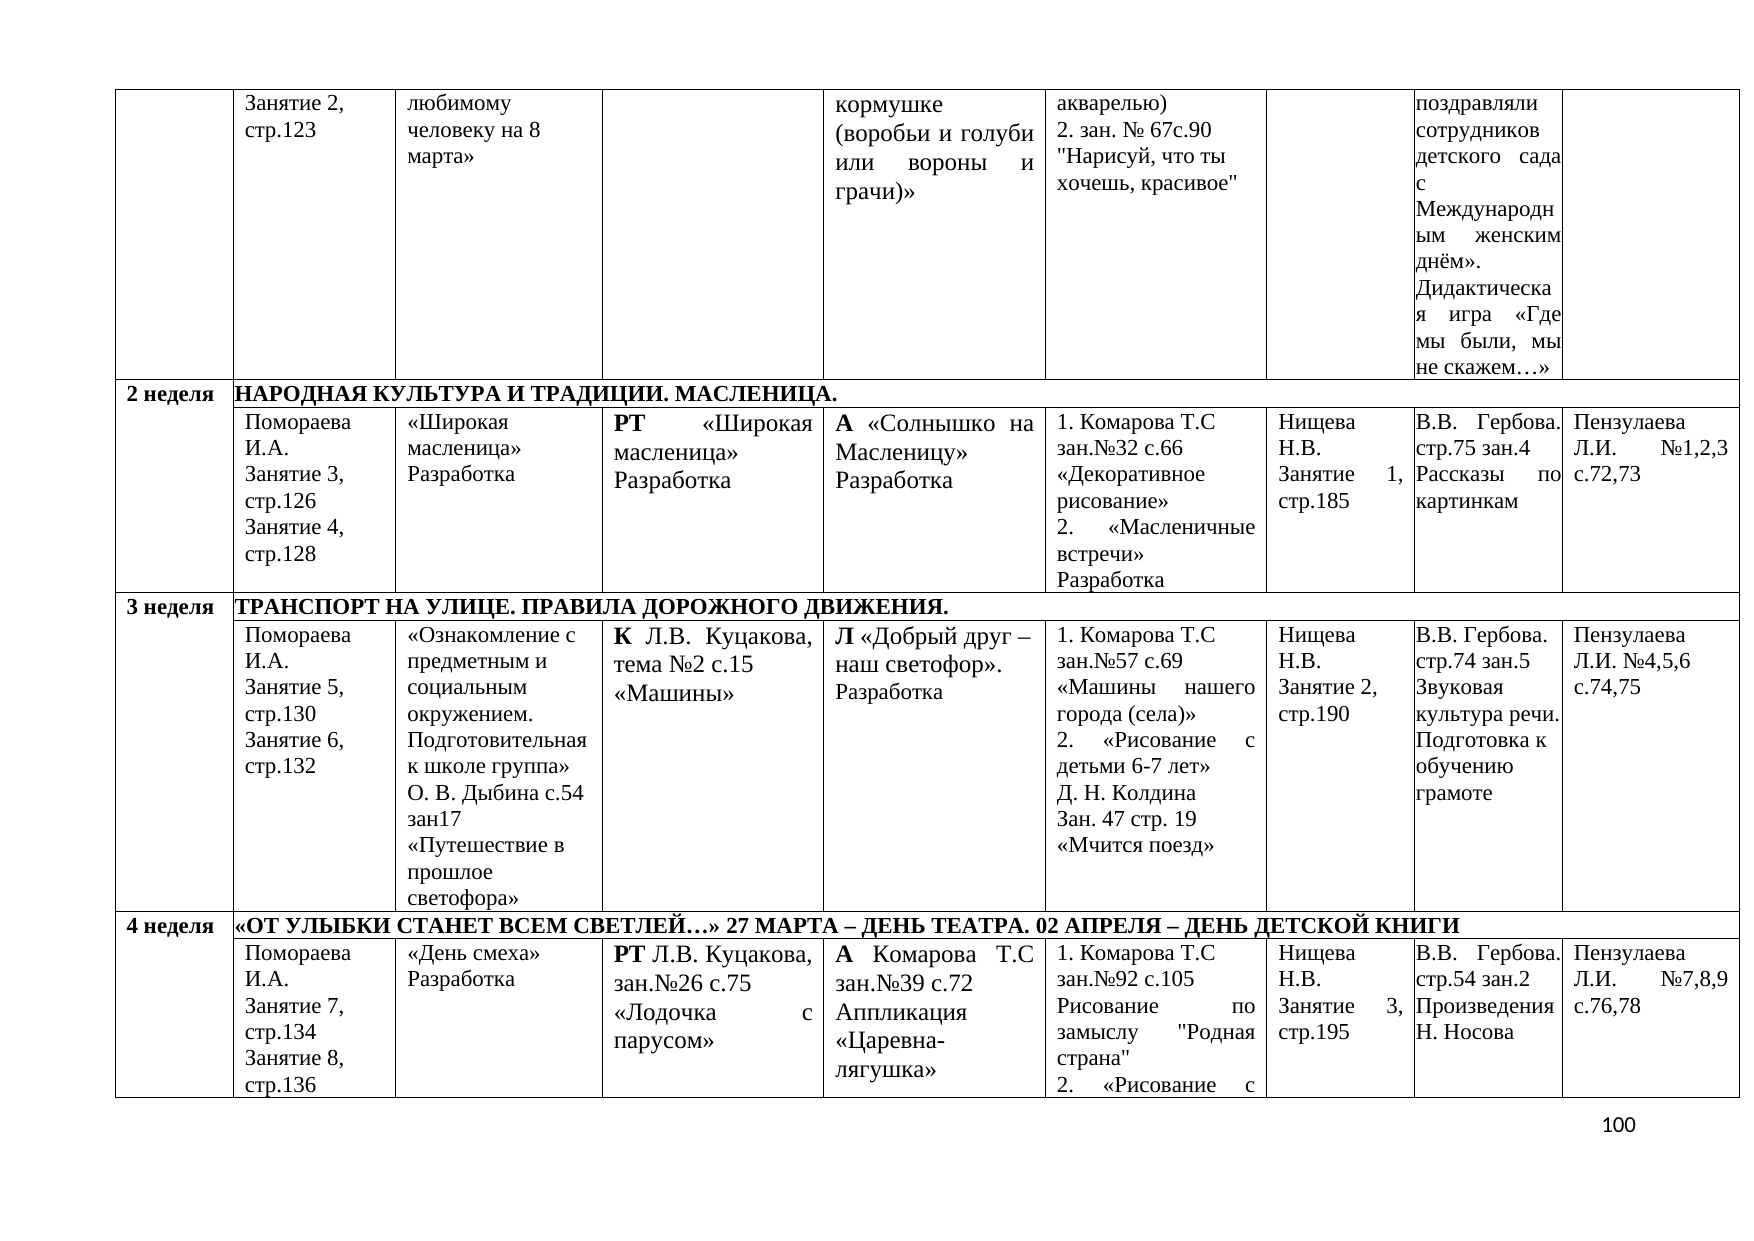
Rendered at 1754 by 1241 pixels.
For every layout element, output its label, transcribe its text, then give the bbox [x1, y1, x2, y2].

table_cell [234, 90, 395, 379]
table_cell Пензулаева Л.И. №4,5,6 с.74,75 [1563, 621, 1739, 911]
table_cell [396, 939, 602, 1097]
table_cell А «Солнышко на Масленицу» Разработка [824, 408, 1045, 592]
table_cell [1415, 90, 1562, 379]
table_cell Нищева Н.В. Занятие 2, стр.190 [1267, 621, 1414, 911]
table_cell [1267, 90, 1414, 379]
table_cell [1046, 90, 1266, 379]
table_cell 1. Комарова Т.С зан.№32 с.66 «Декоративное рисование» 2. «Масленичные встречи» Разработка [1046, 408, 1266, 592]
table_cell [396, 90, 602, 379]
table_cell Л «Добрый друг – наш светофор». Разработка [824, 621, 1045, 911]
table_cell К Л.В. Куцакова, тема №2 с.15 «Машины» [603, 621, 823, 911]
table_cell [603, 90, 823, 379]
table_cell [1267, 939, 1414, 1097]
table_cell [1046, 939, 1266, 1097]
table_cell «Ознакомление с предметным и социальным окружением. Подготовительная к школе группа» О. В. Дыбина с.54 зан17 «Путешествие в прошлое светофора» [396, 621, 602, 911]
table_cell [1563, 90, 1739, 379]
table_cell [234, 939, 395, 1097]
table_cell Помораева И.А. Занятие 3, стр.126 Занятие 4, стр.128 [234, 408, 395, 592]
table_cell ТРАНСПОРТ НА УЛИЦЕ. ПРАВИЛА ДОРОЖНОГО ДВИЖЕНИЯ. [234, 593, 1739, 620]
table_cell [824, 939, 1045, 1097]
table_cell Помораева И.А. Занятие 5, стр.130 Занятие 6, стр.132 [234, 621, 395, 911]
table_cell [824, 90, 1045, 379]
table_cell Нищева Н.В. Занятие 1, стр.185 [1267, 408, 1414, 592]
table_cell Пензулаева Л.И. №1,2,3 с.72,73 [1563, 408, 1739, 592]
table_cell «ОТ УЛЫБКИ СТАНЕТ ВСЕМ СВЕТЛЕЙ…» 27 МАРТА – ДЕНЬ ТЕАТРА. 02 АПРЕЛЯ – ДЕНЬ ДЕТСКОЙ КНИГИ [234, 912, 1739, 938]
table_cell 3 неделя [116, 593, 233, 911]
table_cell 1. Комарова Т.С зан.№57 с.69 «Машины нашего города (села)» 2. «Рисование с детьми 6-7 лет» Д. Н. Колдина Зан. 47 стр. 19 «Мчится поезд» [1046, 621, 1266, 911]
table_cell В.В. Гербова. стр.75 зан.4 Рассказы по картинкам [1415, 408, 1562, 592]
table_cell РТ «Широкая масленица» Разработка [603, 408, 823, 592]
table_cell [1415, 939, 1562, 1097]
table_cell 2 неделя [116, 380, 233, 592]
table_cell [603, 939, 823, 1097]
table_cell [1563, 939, 1739, 1097]
table_cell НАРОДНАЯ КУЛЬТУРА И ТРАДИЦИИ. МАСЛЕНИЦА. [234, 380, 1739, 407]
table_cell 4 неделя [116, 912, 233, 1097]
table_cell В.В. Гербова. стр.74 зан.5 Звуковая культура речи. Подготовка к обучению грамоте [1415, 621, 1562, 911]
table_cell «Широкая масленица» Разработка [396, 408, 602, 592]
